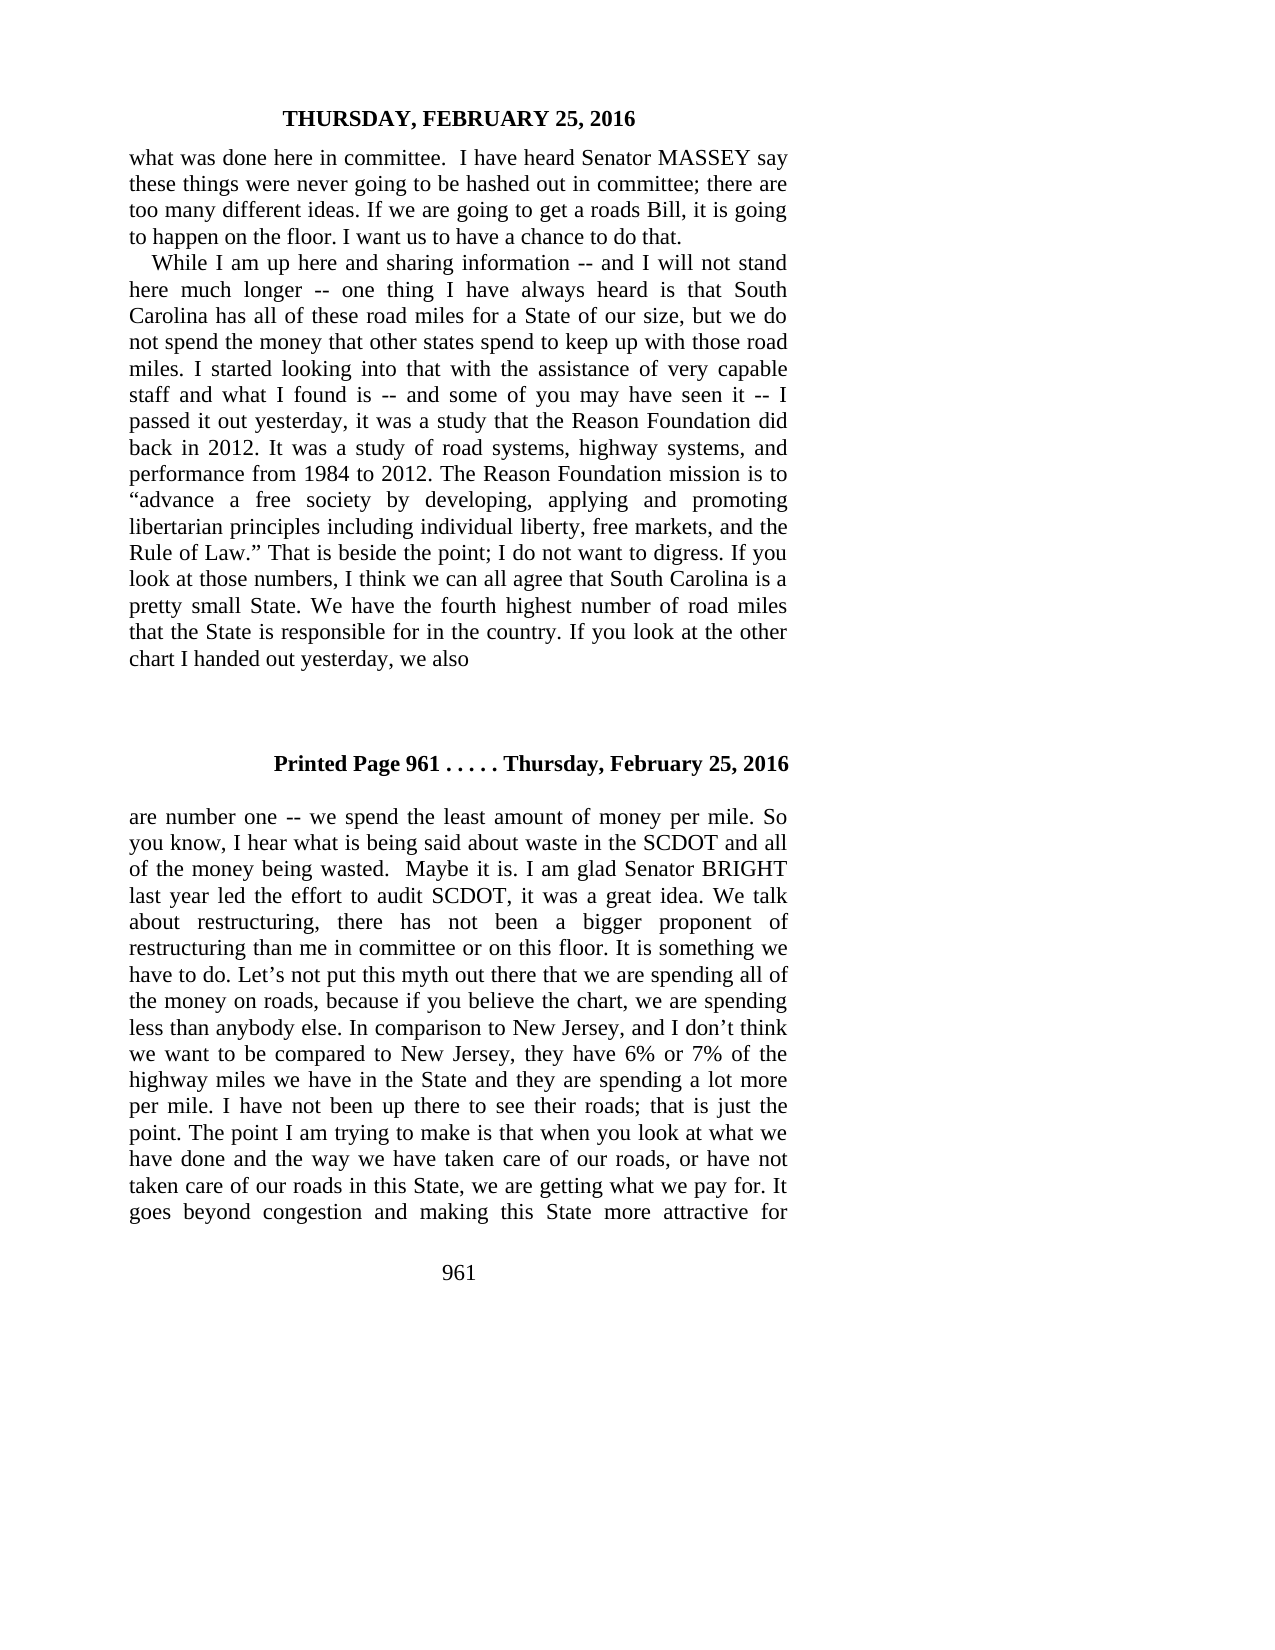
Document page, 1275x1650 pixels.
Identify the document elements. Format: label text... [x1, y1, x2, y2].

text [129, 803, 789, 1224]
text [129, 144, 789, 249]
text While I am up here and sharing information -- and I will not stand here much longer -- one thing I have always heard is that South Carolina has all of these road miles for a State of our size, but we do not spend the money that other states spend to keep up with those road miles. I started looking into that with the assistance of very capable staff and what I found is -- and some of you may have seen it -- I passed it out yesterday, it was a study that the Reason Foundation did back in 2012. It was a study of road systems, highway systems, and performance from 1984 to 2012. The Reason Foundation mission is to “advance a free society by developing, applying and promoting libertarian principles including individual liberty, free markets, and the Rule of Law.” That is beside the point; I do not want to digress. If you look at those numbers, I think we can all agree that South Carolina is a pretty small State. We have the fourth highest number of road miles that the State is responsible for in the country. If you look at the other chart I handed out yesterday, we also [129, 249, 789, 671]
text Printed Page 961 . . . . . Thursday, February 25, 2016 [129, 750, 789, 776]
